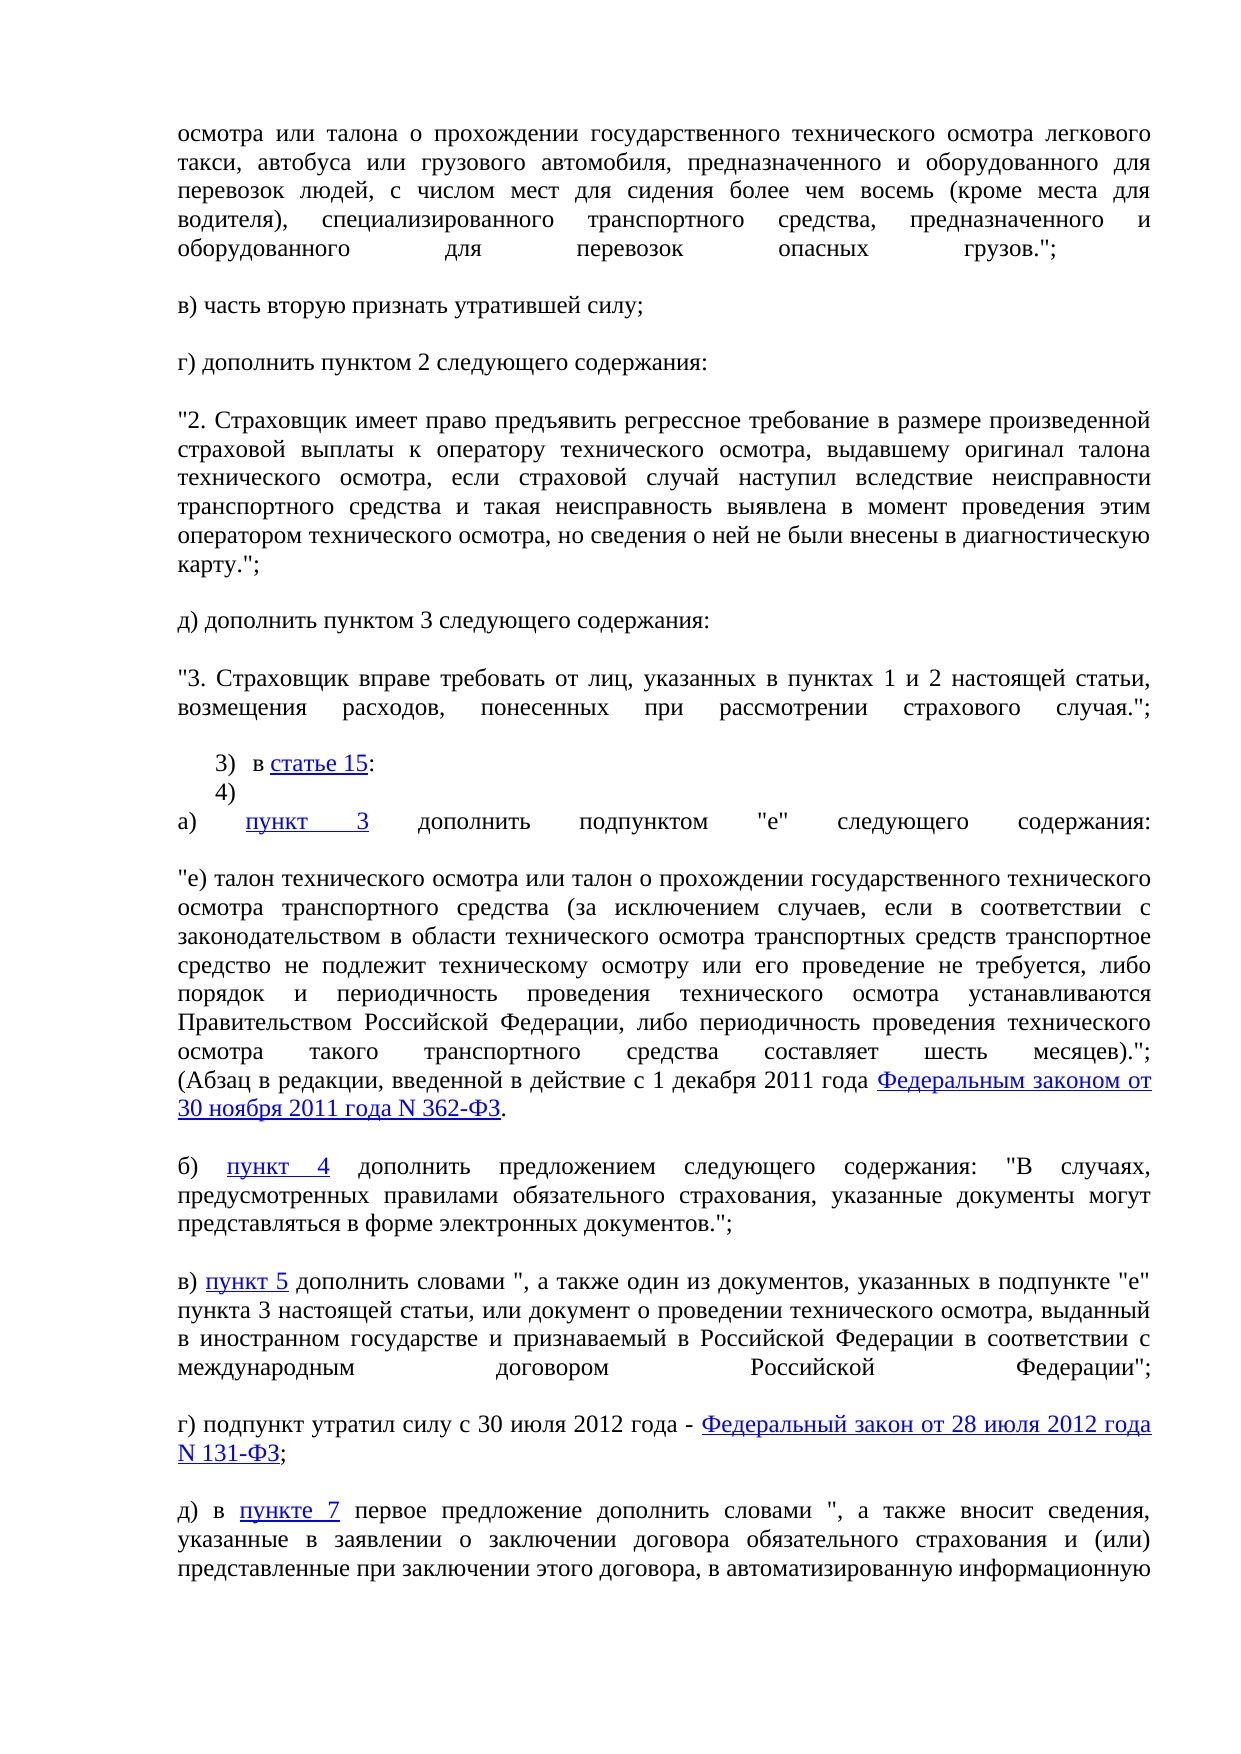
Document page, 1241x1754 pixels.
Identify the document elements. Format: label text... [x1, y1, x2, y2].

text в) часть вторую признать утратившей силу; [177, 290, 1152, 319]
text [177, 1495, 1152, 1581]
text а) пункт 3 дополнить подпунктом "е" следующего содержания: "е) талон технического осмотра или талон о прохождении государственного технического осмотра транспортного средства (за исключением случаев, если в соответствии с законодательством в области технического осмотра транспортных средств транспортное средство не подлежит техническому осмотру или его проведение не требуется, либо порядок и периодичность проведения технического осмотра устанавливаются Правительством Российской Федерации, либо периодичность проведения технического осмотра такого транспортного средства составляет шесть месяцев)."; (Абзац в редакции, введенной в действие с 1 декабря 2011 года Федеральным законом от 30 ноября 2011 года N 362-ФЗ. [177, 806, 1152, 1122]
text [177, 118, 1152, 290]
text д) дополнить пунктом 3 следующего содержания: [177, 605, 1152, 634]
text г) дополнить пунктом 2 следующего содержания: [177, 347, 1152, 376]
text г) подпункт утратил силу с 30 июля 2012 года - Федеральный закон от 28 июля 2012 года N 131-ФЗ; [177, 1409, 1152, 1466]
text "3. Страховщик вправе требовать от лиц, указанных в пунктах 1 и 2 настоящей статьи, возмещения расходов, понесенных при рассмотрении страхового случая."; [177, 634, 1152, 748]
text б) пункт 4 дополнить предложением следующего содержания: "В случаях, предусмотренных правилами обязательного страхования, указанные документы могут представляться в форме электронных документов."; [177, 1151, 1152, 1237]
text "2. Страховщик имеет право предъявить регрессное требование в размере произведенной страховой выплаты к оператору технического осмотра, выдавшему оригинал талона технического осмотра, если страховой случай наступил вследствие неисправности транспортного средства и такая неисправность выявлена в момент проведения этим оператором технического осмотра, но сведения о ней не были внесены в диагностическую карту."; [177, 376, 1152, 605]
text в) пункт 5 дополнить словами ", а также один из документов, указанных в подпункте "е" пункта 3 настоящей статьи, или документ о проведении технического осмотра, выданный в иностранном государстве и признаваемый в Российской Федерации в соответствии с международным договором Российской Федерации"; [177, 1266, 1152, 1409]
list в статье 15: [215, 748, 1152, 777]
